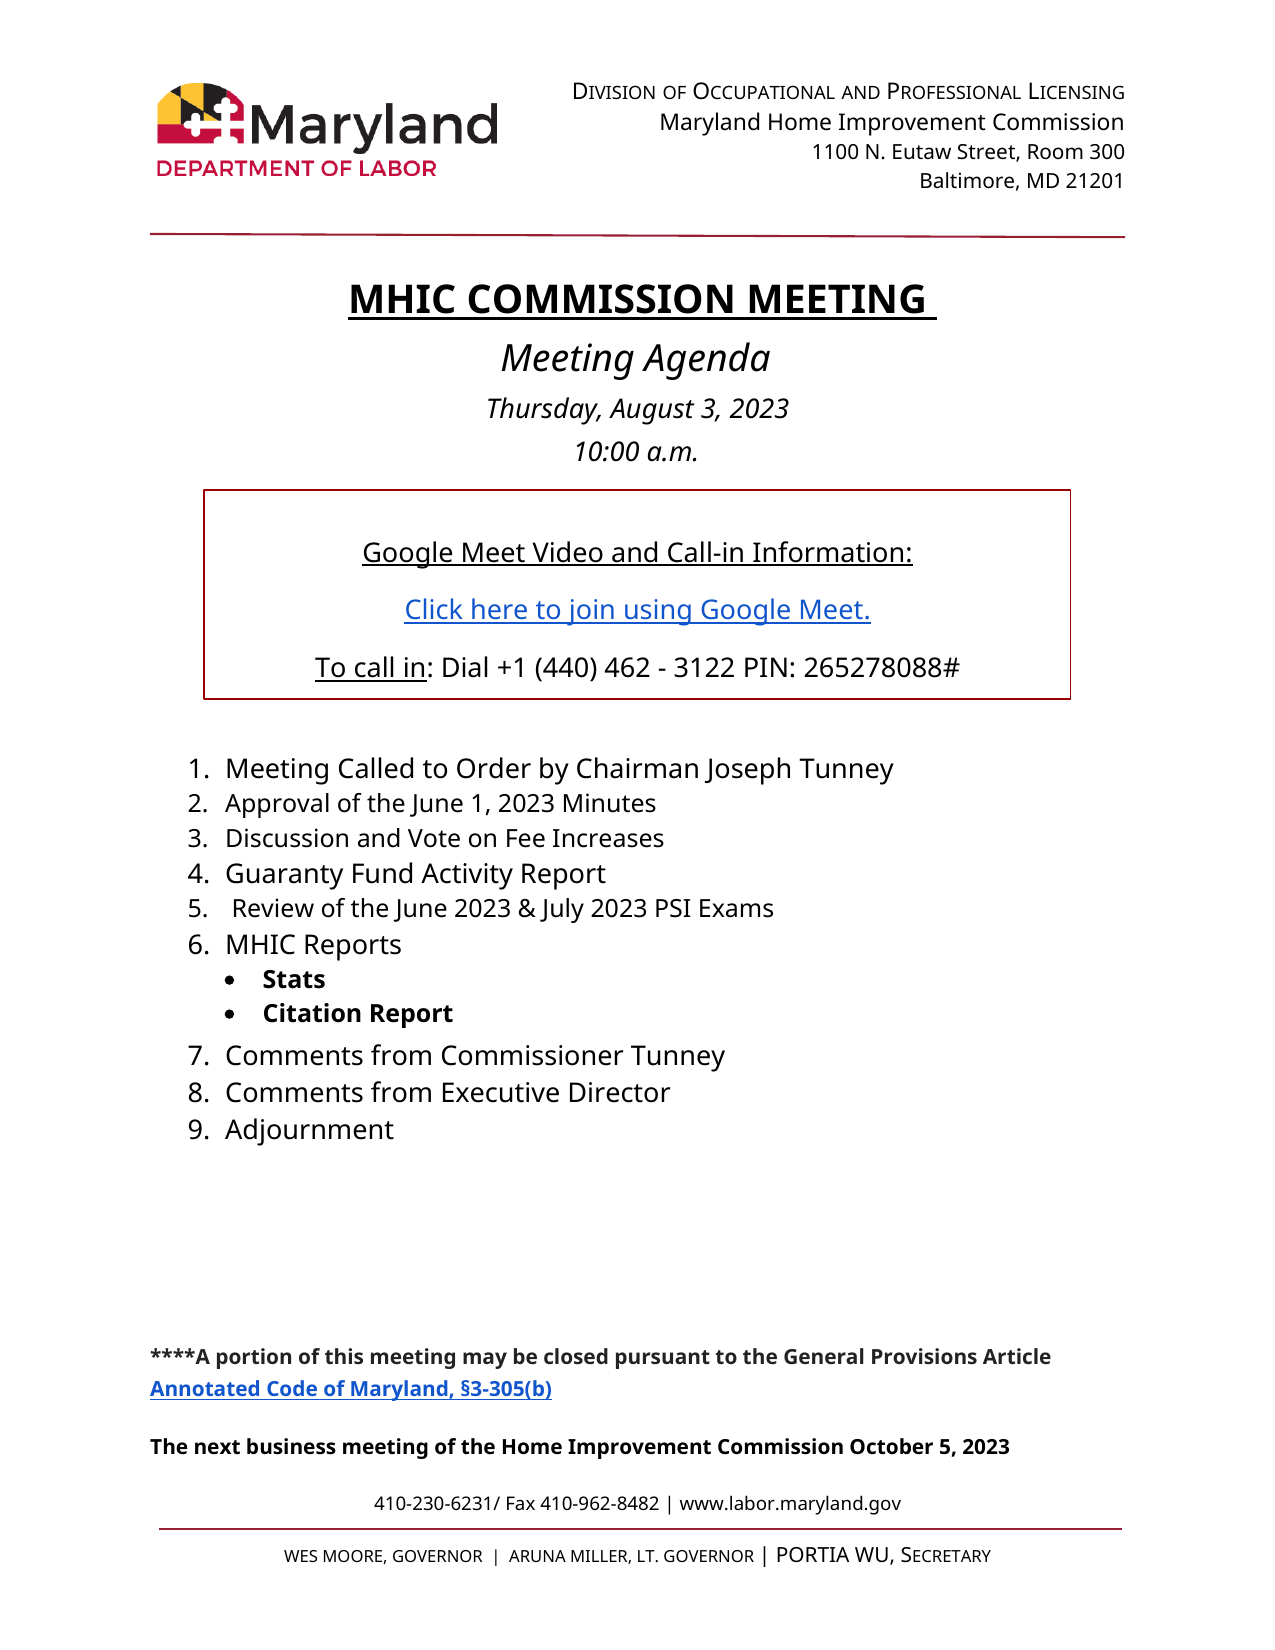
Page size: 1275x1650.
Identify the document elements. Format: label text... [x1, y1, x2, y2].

text Click here to join using Google Meet. [150, 591, 1125, 628]
title MHIC COMMISSION MEETING [150, 272, 1125, 326]
subtitle Guaranty Fund Activity Report [187, 854, 1125, 891]
list Citation Report [225, 996, 1125, 1030]
list Review of the June 2023 & July 2023 PSI Exams [187, 891, 1125, 925]
list Approval of the June 1, 2023 Minutes [187, 786, 1125, 820]
subtitle Google Meet Video and Call-in Information: [150, 533, 1125, 570]
subtitle Comments from Commissioner Tunney [187, 1036, 1125, 1073]
subtitle Comments from Executive Director [187, 1073, 1125, 1110]
text To call in: Dial +1 (440) 462 - 3122 PIN: 265278088# [150, 648, 1125, 685]
subtitle Meeting Called to Order by Chairman Joseph Tunney [187, 749, 1125, 786]
picture [150, 76, 504, 183]
list Discussion and Vote on Fee Increases [187, 820, 1125, 854]
subtitle Meeting Agenda [150, 332, 1125, 383]
subtitle Adjournment [187, 1110, 1125, 1147]
subtitle 10:00 a.m. [150, 432, 1125, 469]
subtitle MHIC Reports [187, 925, 1125, 962]
list Stats [225, 962, 1125, 996]
subtitle Thursday, August 3, 2023 [150, 389, 1125, 426]
